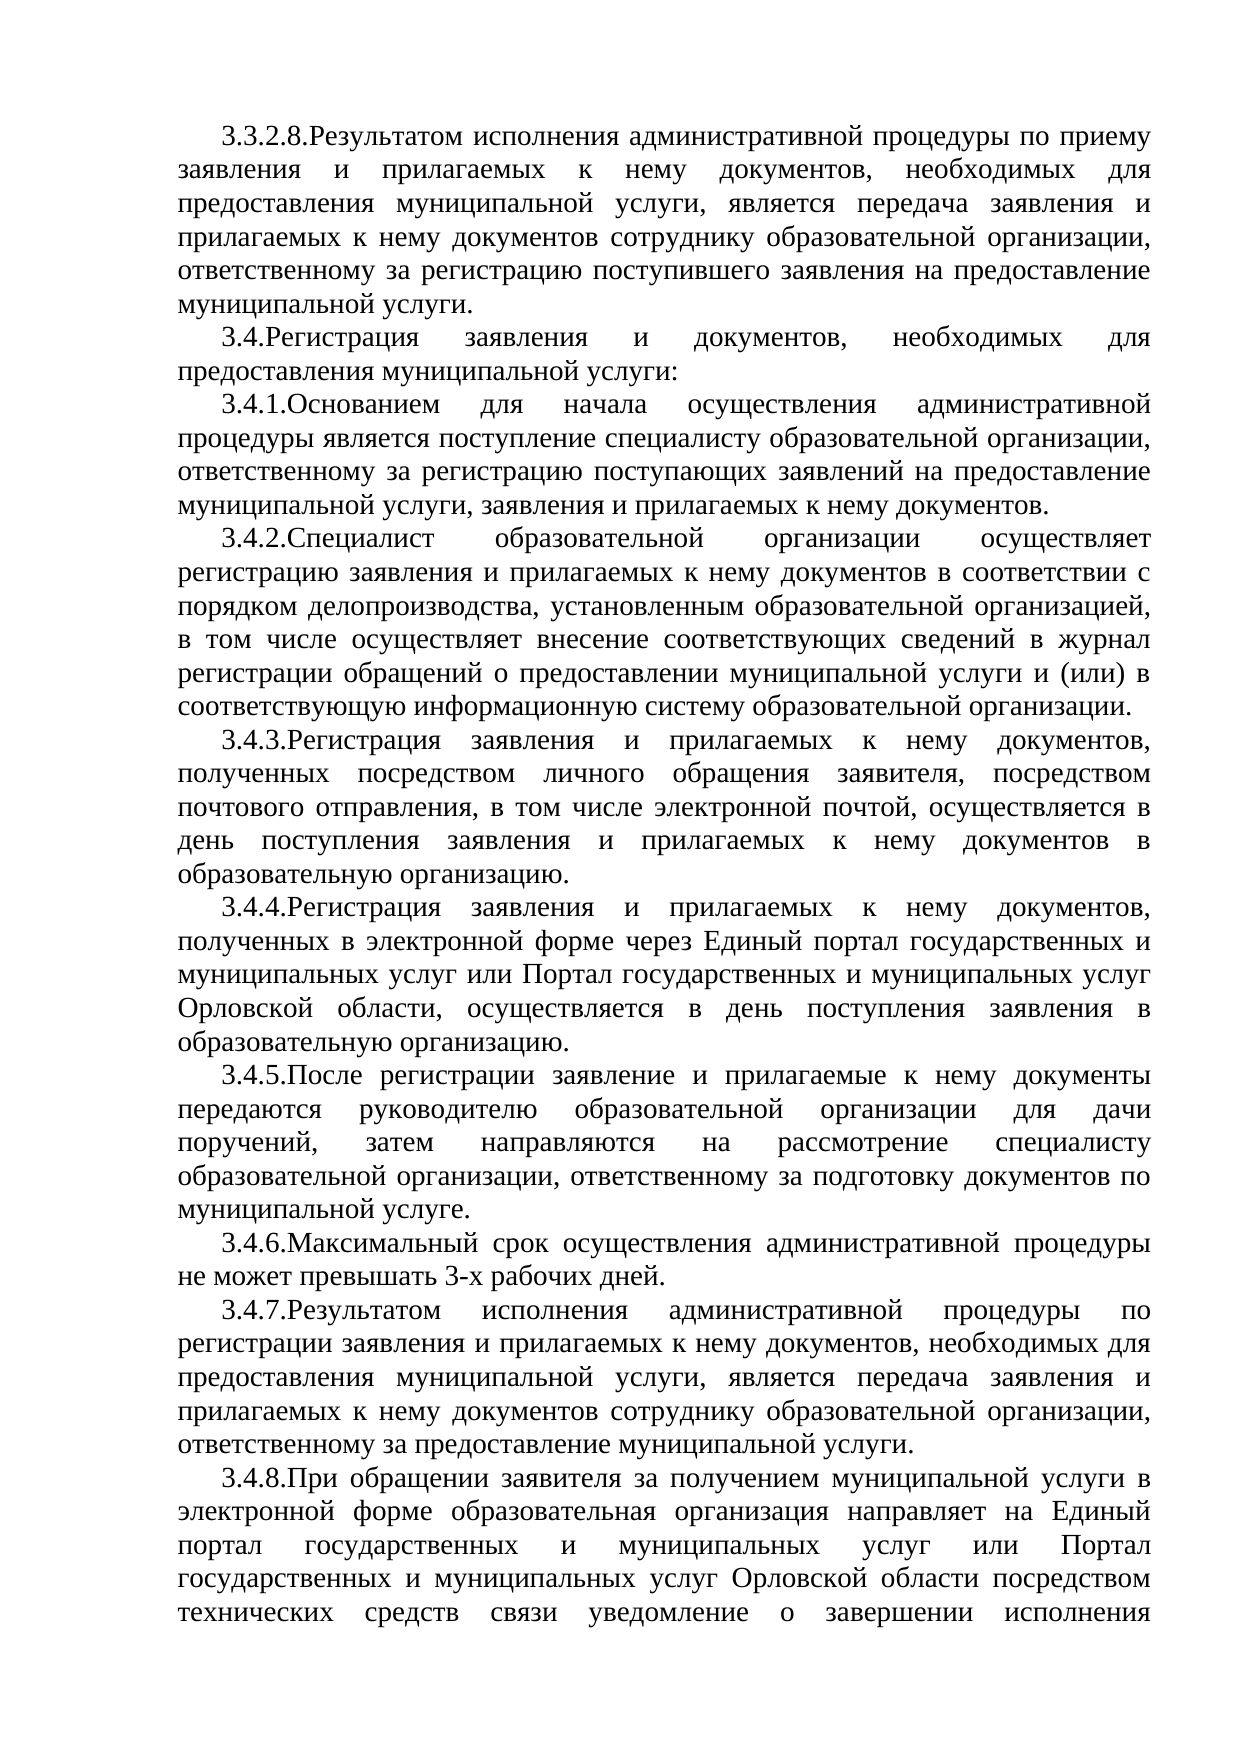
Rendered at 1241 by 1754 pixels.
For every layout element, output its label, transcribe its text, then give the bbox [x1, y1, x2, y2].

text 3.4.4.Регистрация заявления и прилагаемых к нему документов, полученных в электронной форме через Единый портал государственных и муниципальных услуг или Портал государственных и муниципальных услуг Орловской области, осуществляется в день поступления заявления в образовательную организацию. [177, 889, 1152, 1057]
text 3.4.3.Регистрация заявления и прилагаемых к нему документов, полученных посредством личного обращения заявителя, посредством почтового отправления, в том числе электронной почтой, осуществляется в день поступления заявления и прилагаемых к нему документов в образовательную организацию. [177, 722, 1152, 889]
text 3.4.Регистрация заявления и документов, необходимых для предоставления муниципальной услуги: [177, 319, 1152, 386]
text 3.4.6.Максимальный срок осуществления административной процедуры не может превышать 3-х рабочих дней. [177, 1225, 1152, 1292]
text 3.4.5.После регистрации заявление и прилагаемые к нему документы передаются руководителю образовательной организации для дачи поручений, затем направляются на рассмотрение специалисту образовательной организации, ответственному за подготовку документов по муниципальной услуге. [177, 1057, 1152, 1225]
text 3.3.2.8.Результатом исполнения административной процедуры по приему заявления и прилагаемых к нему документов, необходимых для предоставления муниципальной услуги, является передача заявления и прилагаемых к нему документов сотруднику образовательной организации, ответственному за регистрацию поступившего заявления на предоставление муниципальной услуги. [177, 118, 1152, 319]
text 3.4.1.Основанием для начала осуществления административной процедуры является поступление специалисту образовательной организации, ответственному за регистрацию поступающих заявлений на предоставление муниципальной услуги, заявления и прилагаемых к нему документов. [177, 386, 1152, 521]
text 3.4.2.Специалист образовательной организации осуществляет регистрацию заявления и прилагаемых к нему документов в соответствии с порядком делопроизводства, установленным образовательной организацией, в том числе осуществляет внесение соответствующих сведений в журнал регистрации обращений о предоставлении муниципальной услуги и (или) в соответствующую информационную систему образовательной организации. [177, 521, 1152, 722]
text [177, 1460, 1152, 1627]
text 3.4.7.Результатом исполнения административной процедуры по регистрации заявления и прилагаемых к нему документов, необходимых для предоставления муниципальной услуги, является передача заявления и прилагаемых к нему документов сотруднику образовательной организации, ответственному за предоставление муниципальной услуги. [177, 1292, 1152, 1460]
